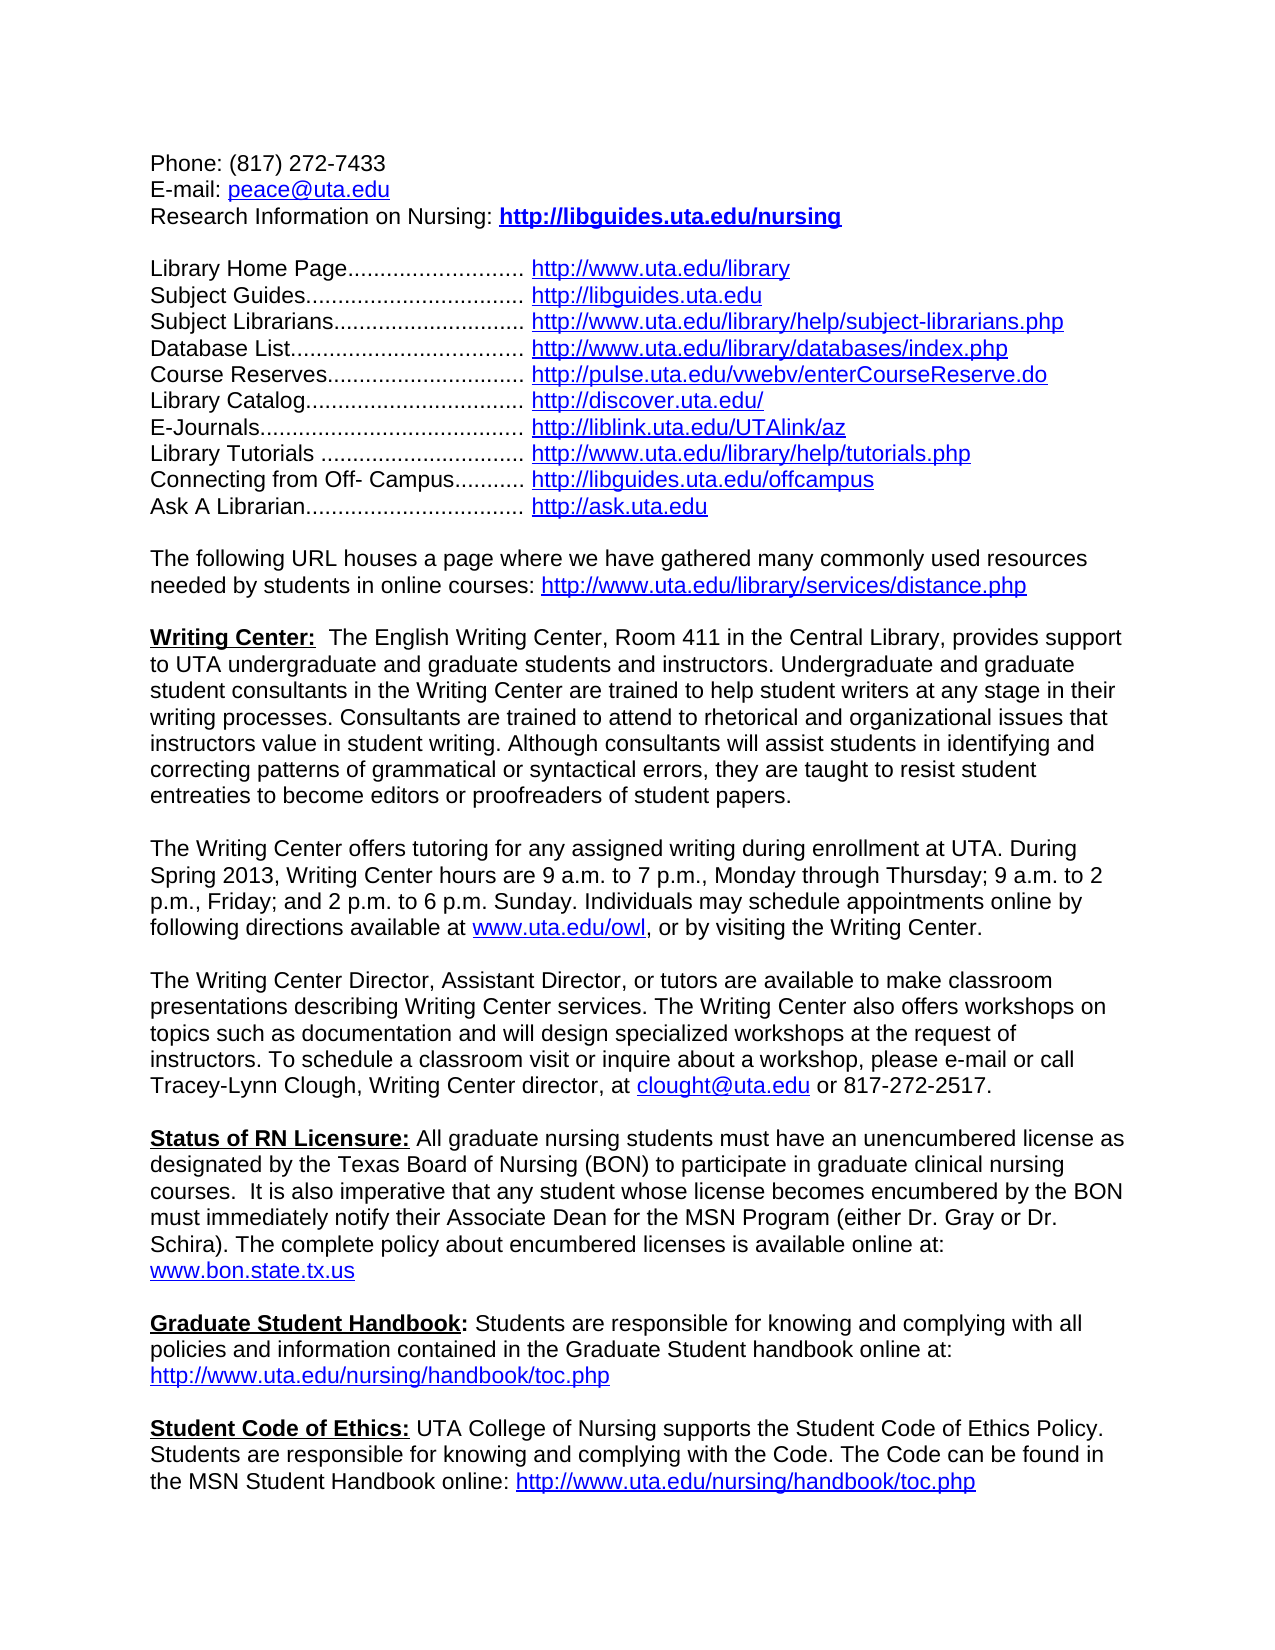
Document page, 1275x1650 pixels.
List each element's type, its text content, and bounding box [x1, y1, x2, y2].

text Status of RN Licensure: All graduate nursing students must have an unencumbered license as designated by the Texas Board of Nursing (BON) to participate in graduate clinical nursing courses. It is also imperative that any student whose license becomes encumbered by the BON must immediately notify their Associate Dean for the MSN Program (either Dr. Gray or Dr. Schira). The complete policy about encumbered licenses is available online at: www.bon.state.tx.us [150, 1125, 1125, 1283]
text Research Information on Nursing: http://libguides.uta.edu/nursing [150, 203, 1125, 229]
text The following URL houses a page where we have gathered many commonly used resources needed by students in online courses: http://www.uta.edu/library/services/distance.php [150, 545, 1125, 598]
text Graduate Student Handbook: Students are responsible for knowing and complying with all policies and information contained in the Graduate Student handbook online at: http://www.uta.edu/nursing/handbook/toc.php [150, 1309, 1125, 1389]
text Phone: (817) 272-7433 [150, 150, 1185, 176]
text Library Catalog http://discover.uta.edu/ [150, 387, 1125, 413]
text Library Home Page http://www.uta.edu/library [150, 255, 1125, 282]
text Writing Center: The English Writing Center, Room 411 in the Central Library, provides support to UTA undergraduate and graduate students and instructors. Undergraduate and graduate student consultants in the Writing Center are trained to help student writers at any stage in their writing processes. Consultants are trained to attend to rhetorical and organizational issues that instructors value in student writing. Although consultants will assist students in identifying and correcting patterns of grammatical or syntactical errors, they are taught to resist student entreaties to become editors or proofreaders of student papers. [150, 624, 1125, 809]
text Ask A Librarian http://ask.uta.edu [150, 493, 1125, 519]
text Library Tutorials http://www.uta.edu/library/help/tutorials.php [150, 440, 1125, 466]
text Course Reserves http://pulse.uta.edu/vwebv/enterCourseReserve.do [150, 361, 1125, 387]
text Student Code of Ethics: UTA College of Nursing supports the Student Code of Ethics Policy. Students are responsible for knowing and complying with the Code. The Code can be found in the MSN Student Handbook online: http://www.uta.edu/nursing/handbook/toc.php [150, 1415, 1125, 1494]
text E-mail: peace@uta.edu [150, 176, 1185, 203]
text E-Journals http://liblink.uta.edu/UTAlink/az [150, 413, 1125, 440]
text Database List http://www.uta.edu/library/databases/index.php [150, 334, 1125, 361]
text The Writing Center Director, Assistant Director, or tutors are available to make classroom presentations describing Writing Center services. The Writing Center also offers workshops on topics such as documentation and will design specialized workshops at the request of instructors. To schedule a classroom visit or inquire about a workshop, please e-mail or call Tracey-Lynn Clough, Writing Center director, at clought@uta.edu or 817-272-2517. [150, 967, 1125, 1099]
text Subject Guides http://libguides.uta.edu [150, 282, 1125, 308]
text Connecting from Off- Campus http://libguides.uta.edu/offcampus [150, 466, 1125, 493]
text Subject Librarians http://www.uta.edu/library/help/subject-librarians.php [150, 308, 1125, 334]
text The Writing Center offers tutoring for any assigned writing during enrollment at UTA. During Spring 2013, Writing Center hours are 9 a.m. to 7 p.m., Monday through Thursday; 9 a.m. to 2 p.m., Friday; and 2 p.m. to 6 p.m. Sunday. Individuals may schedule appointments online by following directions available at www.uta.edu/owl, or by visiting the Writing Center. [150, 835, 1125, 941]
